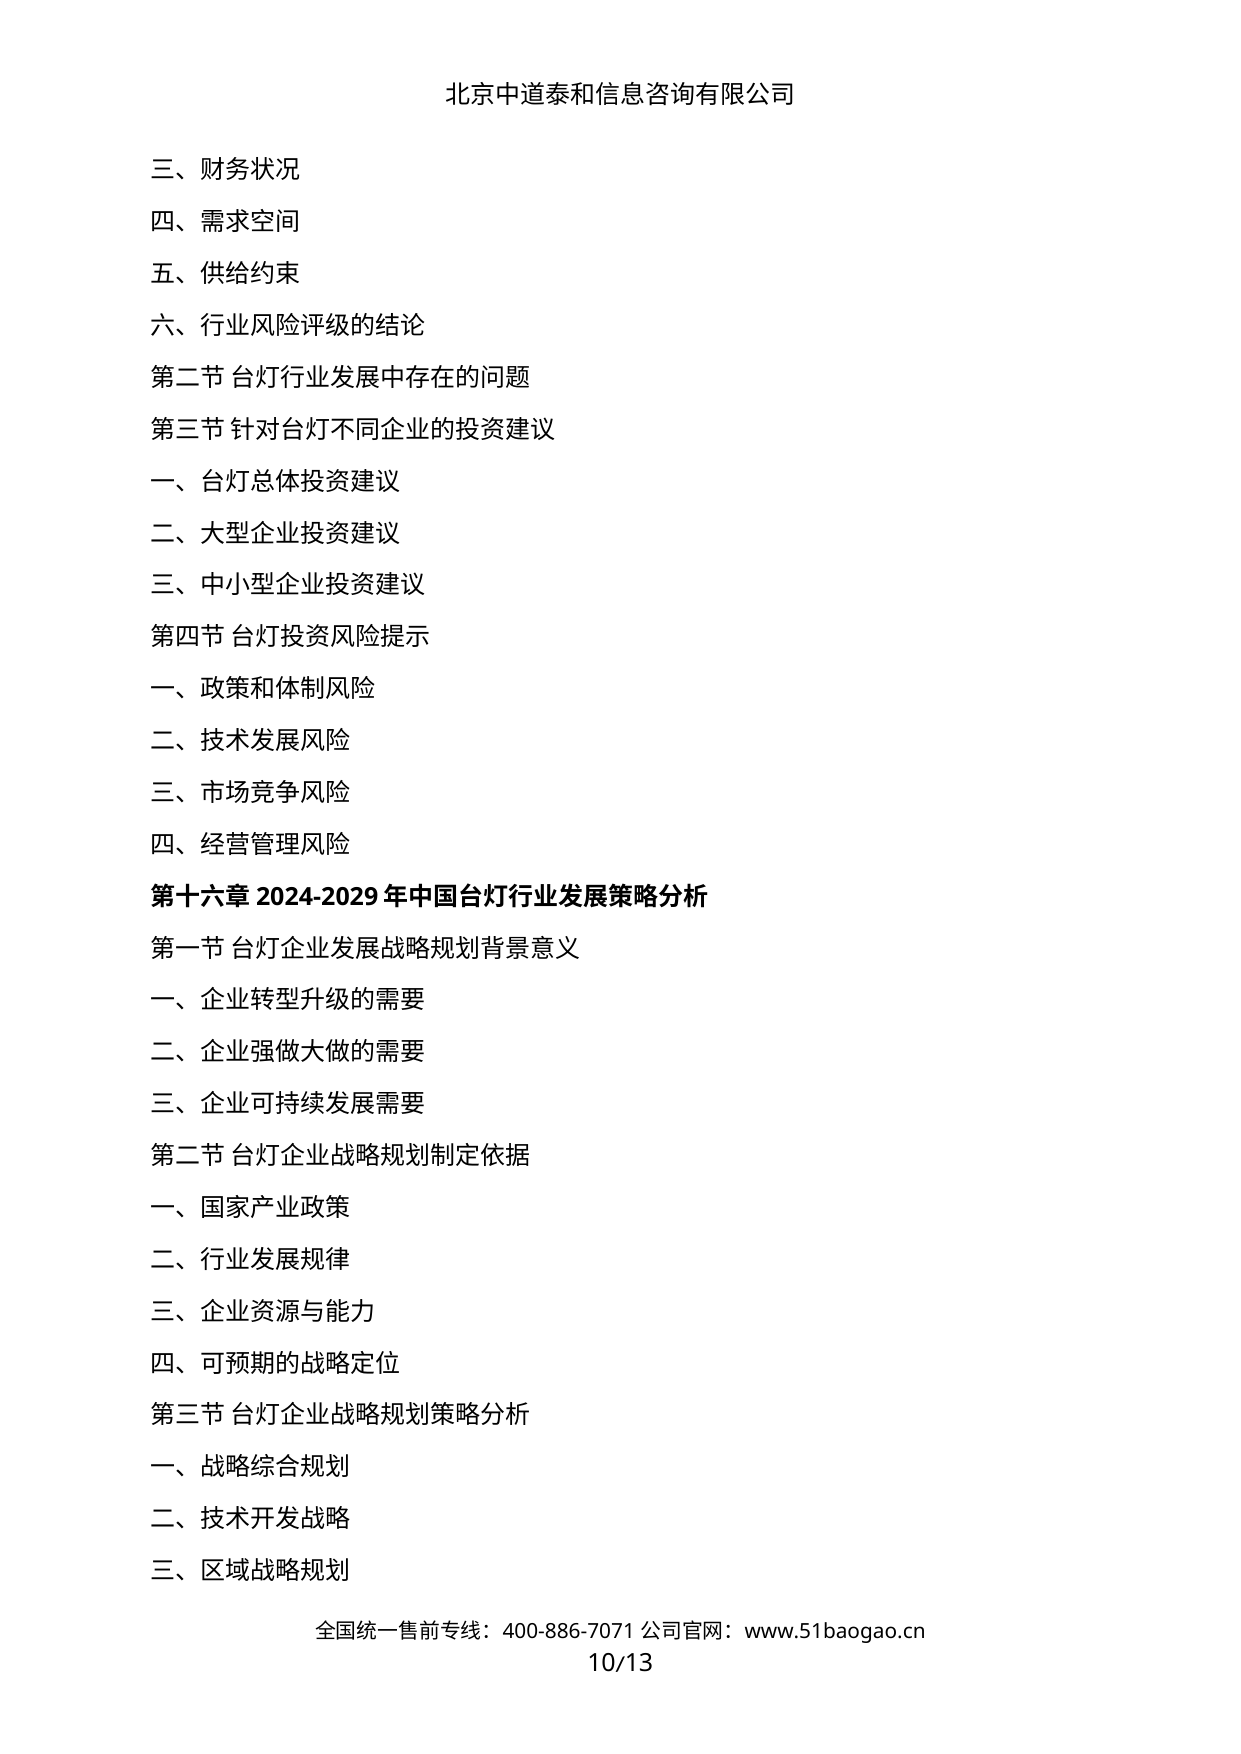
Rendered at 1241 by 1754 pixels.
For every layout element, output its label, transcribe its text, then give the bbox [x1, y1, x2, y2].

text 三、财务状况 [150, 150, 1090, 186]
text 三、中小型企业投资建议 [150, 565, 1090, 601]
text 六、行业风险评级的结论 [150, 306, 1090, 342]
text 第四节 台灯投资风险提示 [150, 617, 1090, 653]
text 四、可预期的战略定位 [150, 1343, 1090, 1379]
text 一、企业转型升级的需要 [150, 980, 1090, 1016]
text 四、需求空间 [150, 202, 1090, 238]
text 二、企业强做大做的需要 [150, 1032, 1090, 1068]
text 二、技术发展风险 [150, 721, 1090, 757]
text 第二节 台灯行业发展中存在的问题 [150, 357, 1090, 394]
text 一、战略综合规划 [150, 1447, 1090, 1483]
text 第二节 台灯企业战略规划制定依据 [150, 1136, 1090, 1172]
text 三、市场竞争风险 [150, 772, 1090, 809]
text 五、供给约束 [150, 254, 1090, 290]
text 三、区域战略规划 [150, 1551, 1090, 1587]
text 二、行业发展规律 [150, 1239, 1090, 1276]
text 一、政策和体制风险 [150, 669, 1090, 705]
text 二、大型企业投资建议 [150, 513, 1090, 549]
text 一、台灯总体投资建议 [150, 461, 1090, 497]
text 第十六章 2024-2029年中国台灯行业发展策略分析 [150, 876, 1090, 912]
text 第一节 台灯企业发展战略规划背景意义 [150, 928, 1090, 964]
text 三、企业可持续发展需要 [150, 1084, 1090, 1120]
text 三、企业资源与能力 [150, 1291, 1090, 1327]
text 第三节 台灯企业战略规划策略分析 [150, 1395, 1090, 1431]
text 四、经营管理风险 [150, 824, 1090, 861]
text 第三节 针对台灯不同企业的投资建议 [150, 409, 1090, 446]
text 二、技术开发战略 [150, 1499, 1090, 1535]
text 一、国家产业政策 [150, 1187, 1090, 1224]
